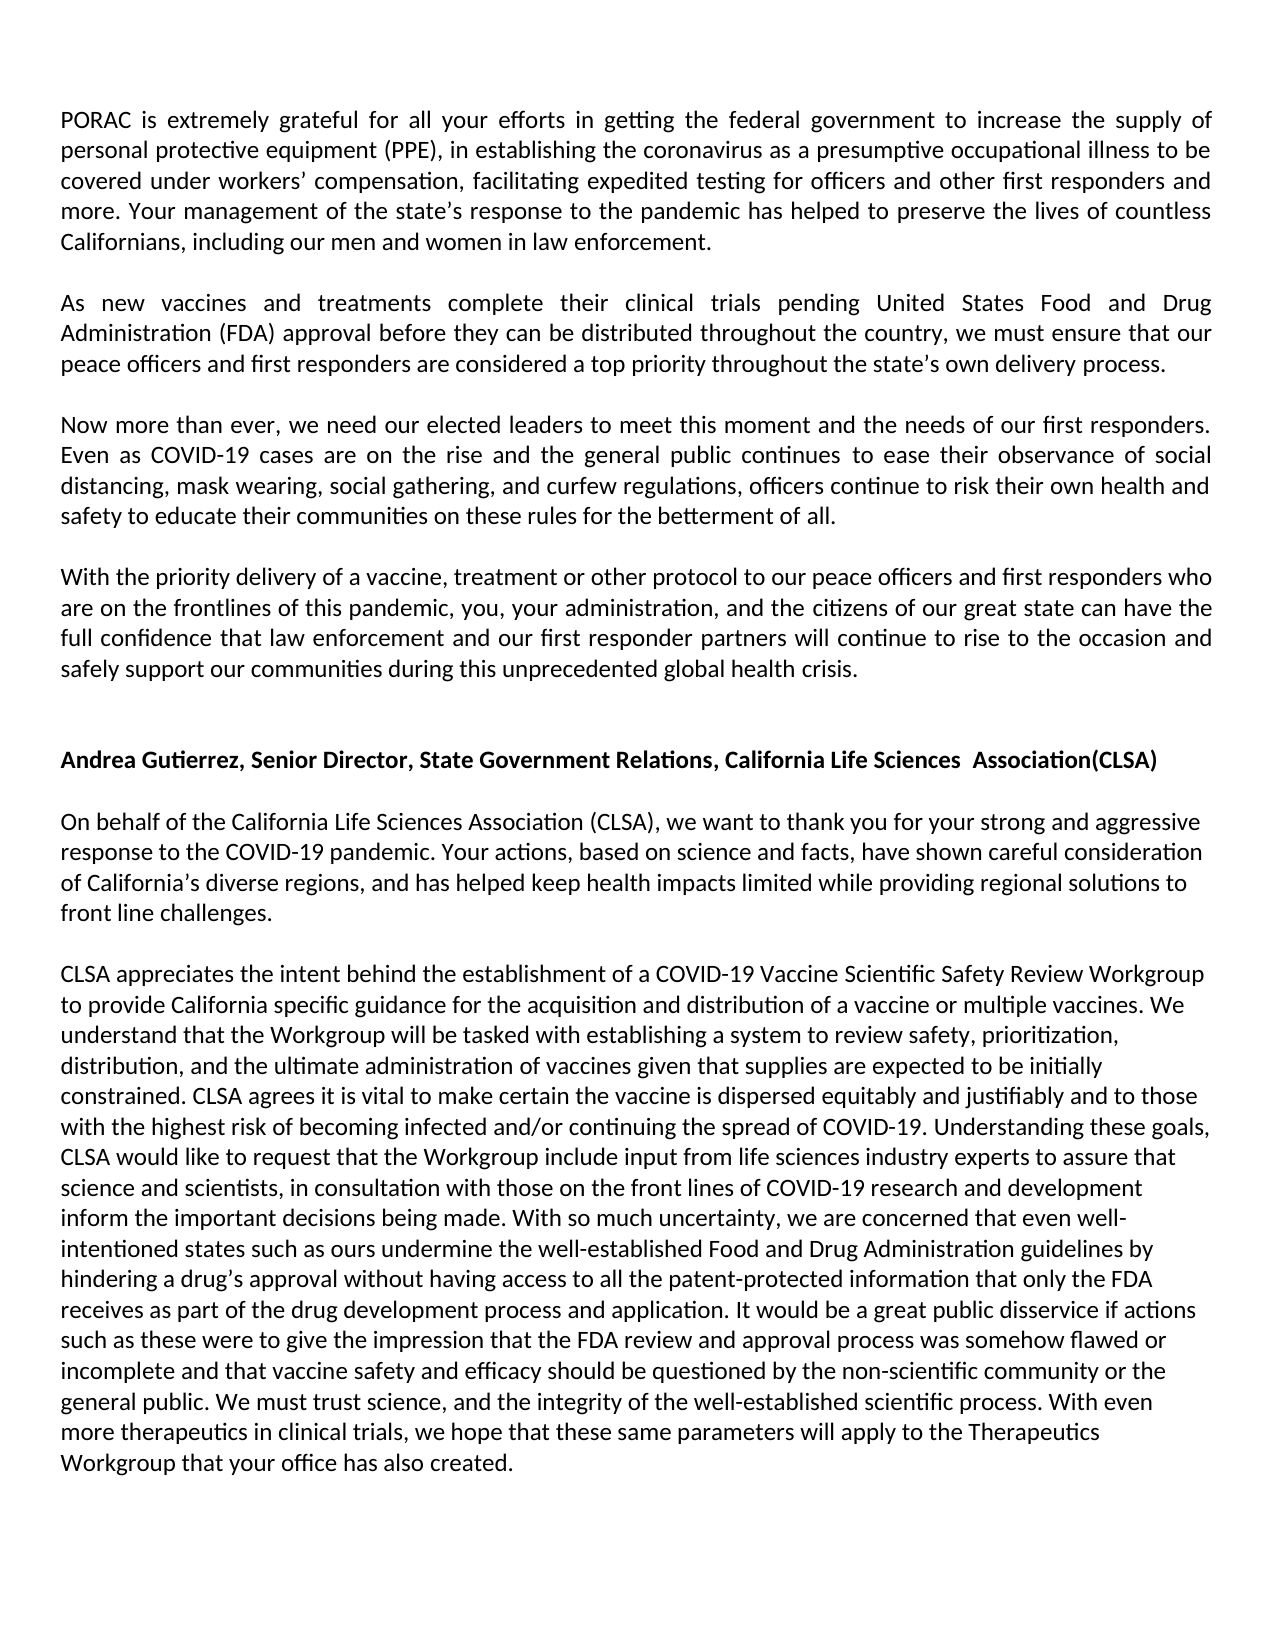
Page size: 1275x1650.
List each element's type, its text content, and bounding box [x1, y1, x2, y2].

text On behalf of the California Life Sciences Association (CLSA), we want to thank you for your strong and aggressive response to the COVID-19 pandemic. Your actions, based on science and facts, have shown careful consideration of California’s diverse regions, and has helped keep health impacts limited while providing regional solutions to front line challenges. [60, 806, 1212, 928]
text Andrea Gutierrez, Senior Director, State Government Relations, California Life Sciences Association(CLSA) [60, 745, 1212, 775]
text PORAC is extremely grateful for all your efforts in getting the federal government to increase the supply of personal protective equipment (PPE), in establishing the coronavirus as a presumptive occupational illness to be covered under workers’ compensation, facilitating expedited testing for officers and other first responders and more. Your management of the state’s response to the pandemic has helped to preserve the lives of countless Californians, including our men and women in law enforcement. [60, 104, 1212, 256]
text Now more than ever, we need our elected leaders to meet this moment and the needs of our first responders. Even as COVID-19 cases are on the rise and the general public continues to ease their observance of social distancing, mask wearing, social gathering, and curfew regulations, officers continue to risk their own health and safety to educate their communities on these rules for the betterment of all. [60, 409, 1212, 531]
text CLSA appreciates the intent behind the establishment of a COVID-19 Vaccine Scientific Safety Review Workgroup to provide California specific guidance for the acquisition and distribution of a vaccine or multiple vaccines. We understand that the Workgroup will be tasked with establishing a system to review safety, prioritization, distribution, and the ultimate administration of vaccines given that supplies are expected to be initially constrained. CLSA agrees it is vital to make certain the vaccine is dispersed equitably and justifiably and to those with the highest risk of becoming infected and/or continuing the spread of COVID-19. Understanding these goals, CLSA would like to request that the Workgroup include input from life sciences industry experts to assure that science and scientists, in consultation with those on the front lines of COVID-19 research and development inform the important decisions being made. With so much uncertainty, we are concerned that even well-intentioned states such as ours undermine the well-established Food and Drug Administration guidelines by hindering a drug’s approval without having access to all the patent-protected information that only the FDA receives as part of the drug development process and application. It would be a great public disservice if actions such as these were to give the impression that the FDA review and approval process was somehow flawed or incomplete and that vaccine safety and efficacy should be questioned by the non-scientific community or the general public. We must trust science, and the integrity of the well-established scientific process. With even more therapeutics in clinical trials, we hope that these same parameters will apply to the Therapeutics Workgroup that your office has also created. [60, 958, 1212, 1477]
text As new vaccines and treatments complete their clinical trials pending United States Food and Drug Administration (FDA) approval before they can be distributed throughout the country, we must ensure that our peace officers and first responders are considered a top priority throughout the state’s own delivery process. [60, 287, 1212, 378]
text With the priority delivery of a vaccine, treatment or other protocol to our peace officers and first responders who are on the frontlines of this pandemic, you, your administration, and the citizens of our great state can have the full confidence that law enforcement and our first responder partners will continue to rise to the occasion and safely support our communities during this unprecedented global health crisis. [60, 562, 1212, 684]
